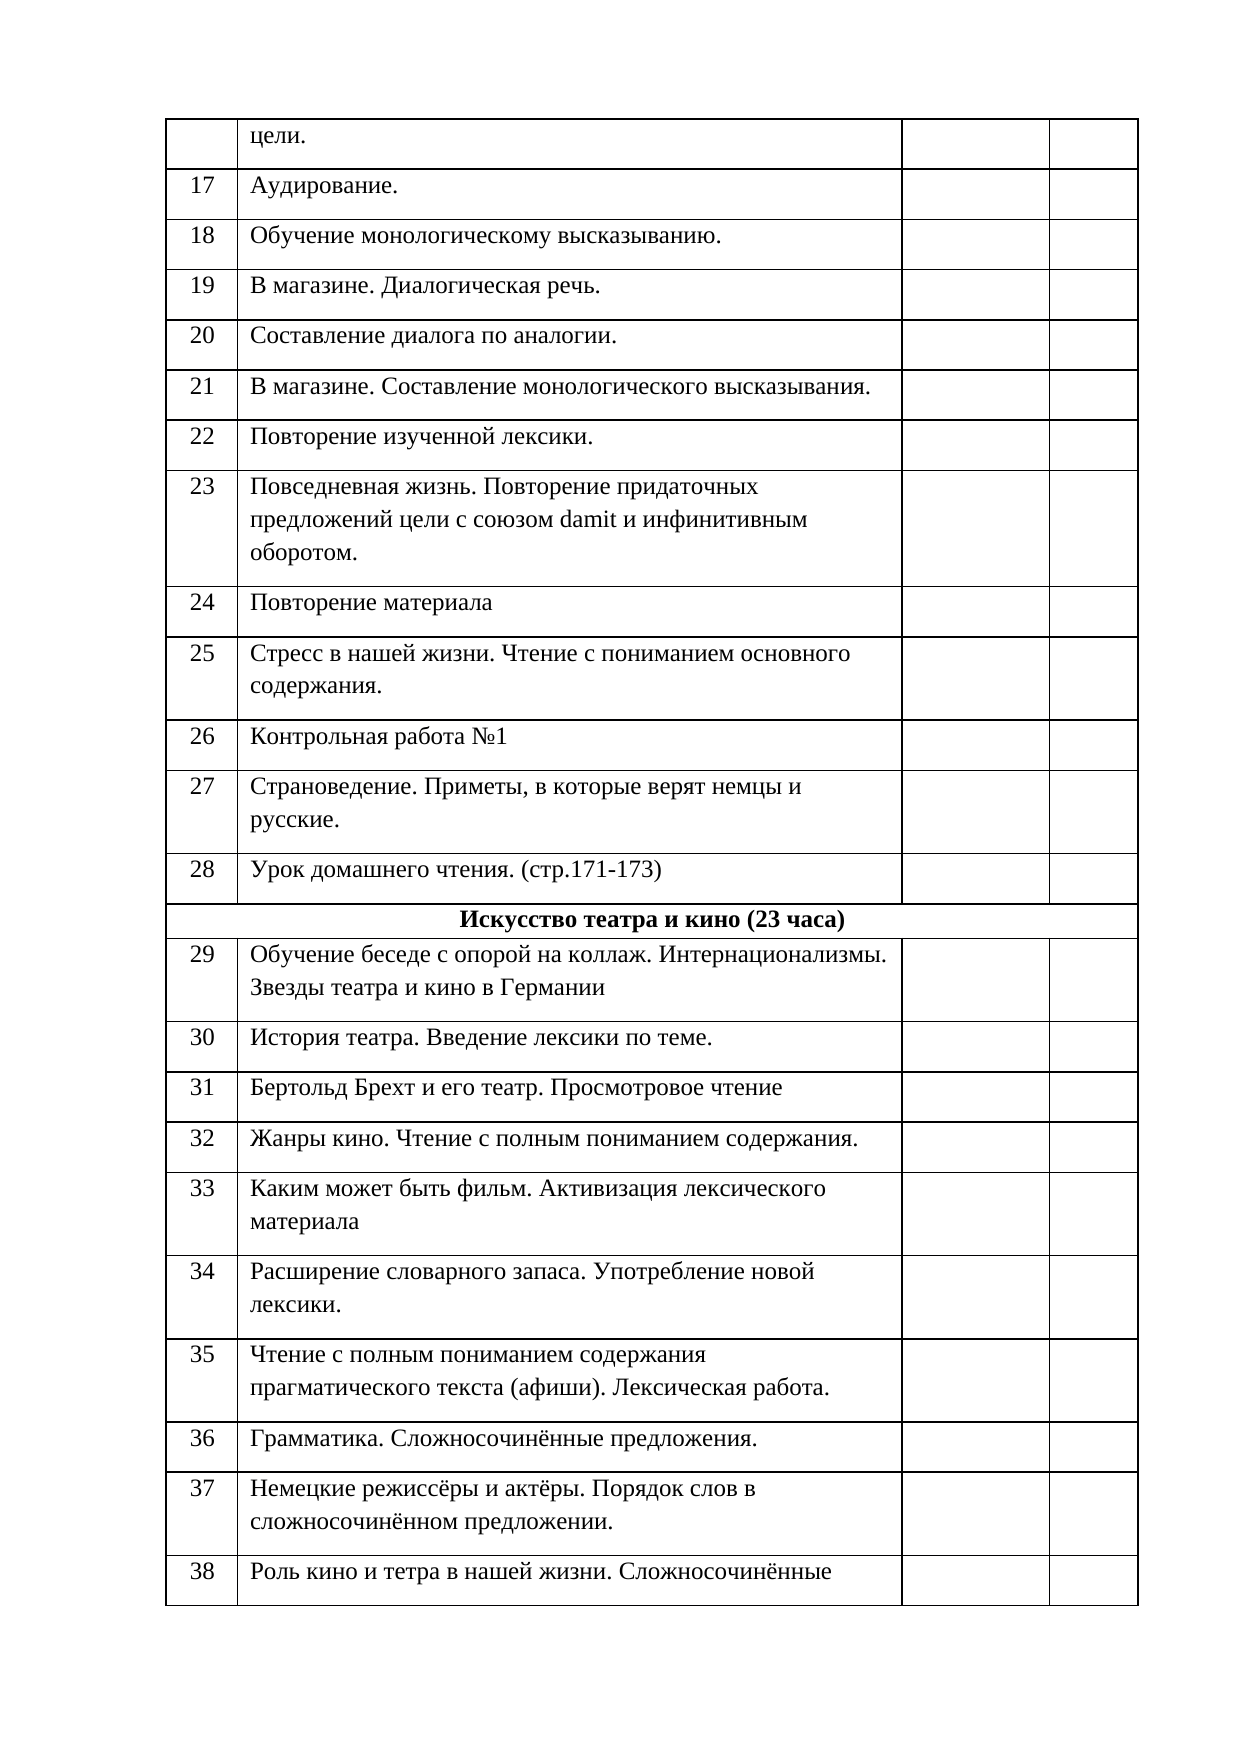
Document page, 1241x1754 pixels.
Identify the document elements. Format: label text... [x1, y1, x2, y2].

table_cell Страноведение. Приметы, в которые верят немцы и русские. [238, 771, 901, 853]
table_cell Бертольд Брехт и его театр. Просмотровое чтение [238, 1073, 901, 1121]
table_cell Обучение монологическому высказыванию. [238, 220, 901, 269]
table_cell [238, 1556, 901, 1605]
table_cell [903, 170, 1049, 218]
table_cell Грамматика. Сложносочинённые предложения. [238, 1423, 901, 1471]
table_cell [1050, 638, 1137, 719]
table_cell 27 [167, 771, 237, 853]
table_cell [1050, 1022, 1137, 1071]
table_cell 25 [167, 638, 237, 719]
table_cell 35 [167, 1340, 237, 1421]
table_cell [238, 120, 901, 168]
table_cell [903, 471, 1049, 586]
table_cell Аудирование. [238, 170, 901, 218]
table_cell [903, 220, 1049, 269]
table_cell 24 [167, 587, 237, 636]
table_cell [903, 854, 1049, 903]
table_cell [903, 1423, 1049, 1471]
table_cell [1050, 321, 1137, 369]
table_cell [1050, 270, 1137, 319]
table_cell [1050, 371, 1137, 419]
table_cell [903, 1473, 1049, 1554]
table_cell [903, 371, 1049, 419]
table_cell [1050, 170, 1137, 218]
table_cell [1050, 1256, 1137, 1338]
table_cell Составление диалога по аналогии. [238, 321, 901, 369]
table_cell [903, 1173, 1049, 1254]
table_cell Каким может быть фильм. Активизация лексического материала [238, 1173, 901, 1254]
table_cell Обучение беседе с опорой на коллаж. Интернационализмы. Звезды театра и кино в Германии [238, 939, 901, 1021]
table_cell Искусство театра и кино (23 часа) [167, 905, 1137, 937]
table_cell 17 [167, 170, 237, 218]
table_cell 21 [167, 371, 237, 419]
table_cell Повторение изученной лексики. [238, 421, 901, 469]
table_cell [903, 421, 1049, 469]
table_cell [903, 1123, 1049, 1171]
table_cell Контрольная работа №1 [238, 721, 901, 769]
table_cell 30 [167, 1022, 237, 1071]
table_cell [1050, 721, 1137, 769]
table_cell [903, 1556, 1049, 1605]
table_cell 32 [167, 1123, 237, 1171]
table_cell [1050, 1123, 1137, 1171]
table_cell [1050, 587, 1137, 636]
table_cell 28 [167, 854, 237, 903]
table_cell [1050, 120, 1137, 168]
table_cell 20 [167, 321, 237, 369]
table_cell [903, 1073, 1049, 1121]
table_cell 26 [167, 721, 237, 769]
table_cell 31 [167, 1073, 237, 1121]
table_cell [903, 638, 1049, 719]
table_cell [1050, 854, 1137, 903]
table_cell [1050, 939, 1137, 1021]
table_cell 38 [167, 1556, 237, 1605]
table_cell Стресс в нашей жизни. Чтение с пониманием основного содержания. [238, 638, 901, 719]
table_cell [1050, 471, 1137, 586]
table_cell Чтение с полным пониманием содержания прагматического текста (афиши). Лексическая работа. [238, 1340, 901, 1421]
table_cell [903, 321, 1049, 369]
table_cell 19 [167, 270, 237, 319]
table_cell [903, 1340, 1049, 1421]
table_cell 22 [167, 421, 237, 469]
table_cell [1050, 1556, 1137, 1605]
table_cell 33 [167, 1173, 237, 1254]
table_cell [903, 587, 1049, 636]
table_cell 23 [167, 471, 237, 586]
table_cell [1050, 1340, 1137, 1421]
table_cell [903, 120, 1049, 168]
table_cell [903, 1022, 1049, 1071]
table_cell Повторение материала [238, 587, 901, 636]
table_cell В магазине. Составление монологического высказывания. [238, 371, 901, 419]
table_cell [1050, 220, 1137, 269]
table_cell Немецкие режиссёры и актёры. Порядок слов в сложносочинённом предложении. [238, 1473, 901, 1554]
table_cell 16 [167, 120, 237, 168]
table_cell 29 [167, 939, 237, 1021]
table_cell [1050, 1473, 1137, 1554]
table_cell Жанры кино. Чтение с полным пониманием содержания. [238, 1123, 901, 1171]
table_cell 36 [167, 1423, 237, 1471]
table_cell [1050, 771, 1137, 853]
table_cell Урок домашнего чтения. (стр.171-173) [238, 854, 901, 903]
table_cell В магазине. Диалогическая речь. [238, 270, 901, 319]
table_cell [903, 939, 1049, 1021]
table_cell 18 [167, 220, 237, 269]
table_cell Повседневная жизнь. Повторение придаточных предложений цели с союзом damit и инфинитивным оборотом. [238, 471, 901, 586]
table_cell 34 [167, 1256, 237, 1338]
table_cell [1050, 1173, 1137, 1254]
table_cell Расширение словарного запаса. Употребление новой лексики. [238, 1256, 901, 1338]
table_cell [903, 270, 1049, 319]
table_cell [1050, 421, 1137, 469]
table_cell [1050, 1073, 1137, 1121]
table_cell 37 [167, 1473, 237, 1554]
table_cell [903, 721, 1049, 769]
table_cell [1050, 1423, 1137, 1471]
table_cell История театра. Введение лексики по теме. [238, 1022, 901, 1071]
table_cell [903, 1256, 1049, 1338]
table_cell [903, 771, 1049, 853]
